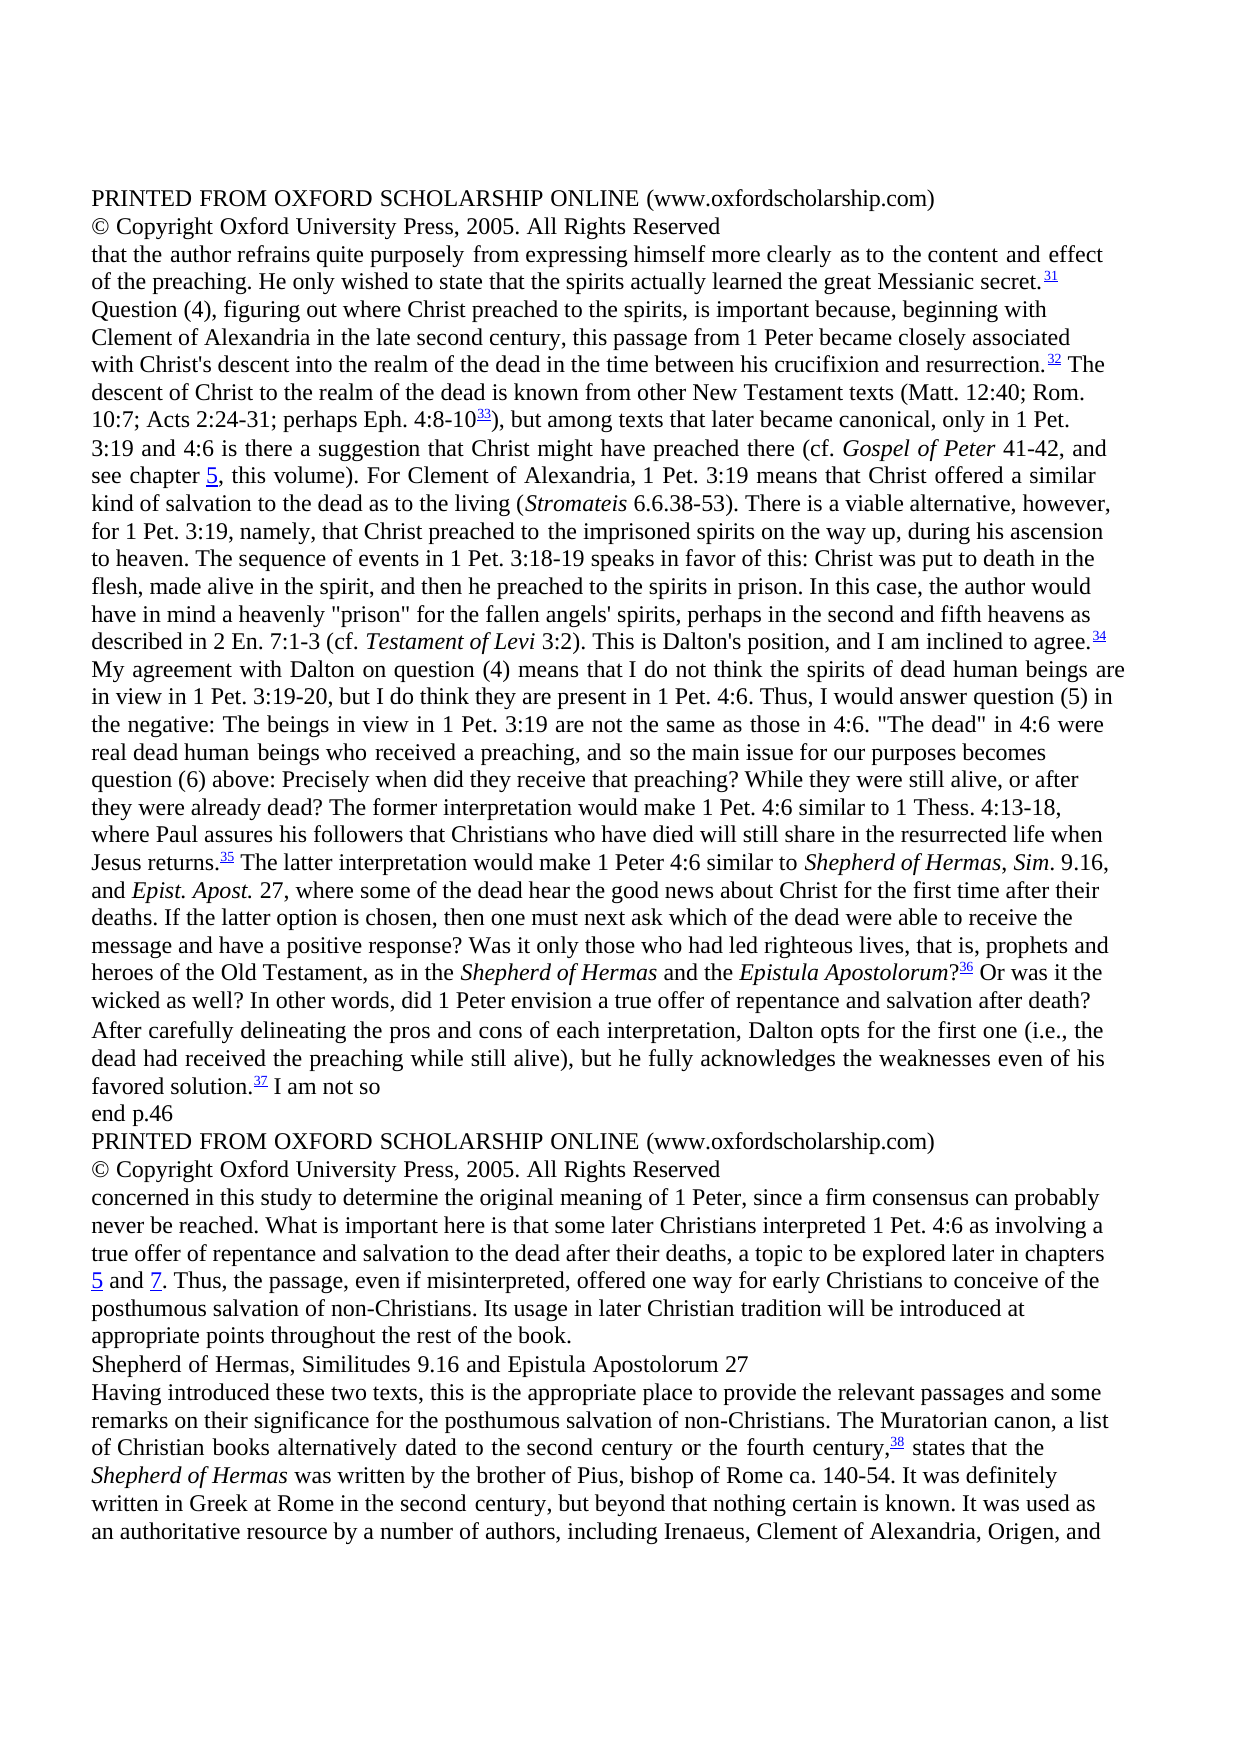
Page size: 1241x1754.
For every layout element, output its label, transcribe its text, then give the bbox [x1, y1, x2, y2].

text PRINTED FROM OXFORD SCHOLARSHIP ONLINE (www.oxfordscholarship.com) [91, 184, 1142, 211]
text Having introduced these two texts, this is the appropriate place to provide the relevant passages and some remarks on their significance for the posthumous salvation of non-Christians. The Muratorian canon, a list of Christian books alternatively dated to the second century or the fourth century,38 states that the Shepherd of Hermas was written by the brother of Pius, bishop of Rome ca. 140-54. It was definitely written in Greek at Rome in the second century, but beyond that nothing certain is known. It was used as an authoritative resource by a number of authors, including Irenaeus, Clement of Alexandria, Origen, and [91, 1378, 1115, 1544]
text After carefully delineating the pros and cons of each interpretation, Dalton opts for the first one (i.e., the dead had received the preaching while still alive), but he fully acknowledges the weaknesses even of his favored solution.37 I am not so [91, 1016, 1107, 1099]
text © Copyright Oxford University Press, 2005. All Rights Reserved [91, 1155, 1142, 1183]
text end p.46 [91, 1100, 1142, 1127]
text © Copyright Oxford University Press, 2005. All Rights Reserved [91, 212, 1142, 239]
text 3:19 and 4:6 is there a suggestion that Christ might have preached there (cf. Gospel of Peter 41-42, and see chapter 5, this volume). For Clement of Alexandria, 1 Pet. 3:19 means that Christ offered a similar kind of salvation to the dead as to the living (Stromateis 6.6.38-53). There is a viable alternative, however, for 1 Pet. 3:19, namely, that Christ preached to the imprisoned spirits on the way up, during his ascension to heaven. The sequence of events in 1 Pet. 3:18-19 speaks in favor of this: Christ was put to death in the flesh, made alive in the spirit, and then he preached to the spirits in prison. In this case, the author would have in mind a heavenly "prison" for the fallen angels' spirits, perhaps in the second and fifth heavens as described in 2 En. 7:1-3 (cf. Testament of Levi 3:2). This is Dalton's position, and I am inclined to agree.34 My agreement with Dalton on question (4) means that I do not think the spirits of dead human beings are in view in 1 Pet. 3:19-20, but I do think they are present in 1 Pet. 4:6. Thus, I would answer question (5) in the negative: The beings in view in 1 Pet. 3:19 are not the same as those in 4:6. "The dead" in 4:6 were real dead human beings who received a preaching, and so the main issue for our purposes becomes question (6) above: Precisely when did they receive that preaching? While they were still alive, or after they were already dead? The former interpretation would make 1 Pet. 4:6 similar to 1 Thess. 4:13-18, where Paul assures his followers that Christians who have died will still share in the resurrected life when Jesus returns.35 The latter interpretation would make 1 Peter 4:6 similar to Shepherd of Hermas, Sim. 9.16, and Epist. Apost. 27, where some of the dead hear the good news about Christ for the first time after their deaths. If the latter option is chosen, then one must next ask which of the dead were able to receive the message and have a positive response? Was it only those who had led righteous lives, that is, prophets and heroes of the Old Testament, as in the Shepherd of Hermas and the Epistula Apostolorum?36 Or was it the wicked as well? In other words, did 1 Peter envision a true offer of repentance and salvation after death? [91, 434, 1130, 1014]
text that the author refrains quite purposely from expressing himself more clearly as to the content and effect of the preaching. He only wished to state that the spirits actually learned the great Messianic secret.31 Question (4), figuring out where Christ preached to the spirits, is important because, beginning with Clement of Alexandria in the late second century, this passage from 1 Peter became closely associated with Christ's descent into the realm of the dead in the time between his crucifixion and resurrection.32 The descent of Christ to the realm of the dead is known from other New Testament texts (Matt. 12:40; Rom. 10:7; Acts 2:24-31; perhaps Eph. 4:8-1033), but among texts that later became canonical, only in 1 Pet. [91, 240, 1114, 433]
text Shepherd of Hermas, Similitudes 9.16 and Epistula Apostolorum 27 [91, 1350, 1142, 1377]
text PRINTED FROM OXFORD SCHOLARSHIP ONLINE (www.oxfordscholarship.com) [91, 1127, 1142, 1155]
text concerned in this study to determine the original meaning of 1 Peter, since a firm consensus can probably never be reached. What is important here is that some later Christians interpreted 1 Pet. 4:6 as involving a true offer of repentance and salvation to the dead after their deaths, a topic to be explored later in chapters 5 and 7. Thus, the passage, even if misinterpreted, offered one way for early Christians to conceive of the posthumous salvation of non-Christians. Its usage in later Christian tradition will be introduced at appropriate points throughout the rest of the book. [91, 1183, 1115, 1349]
